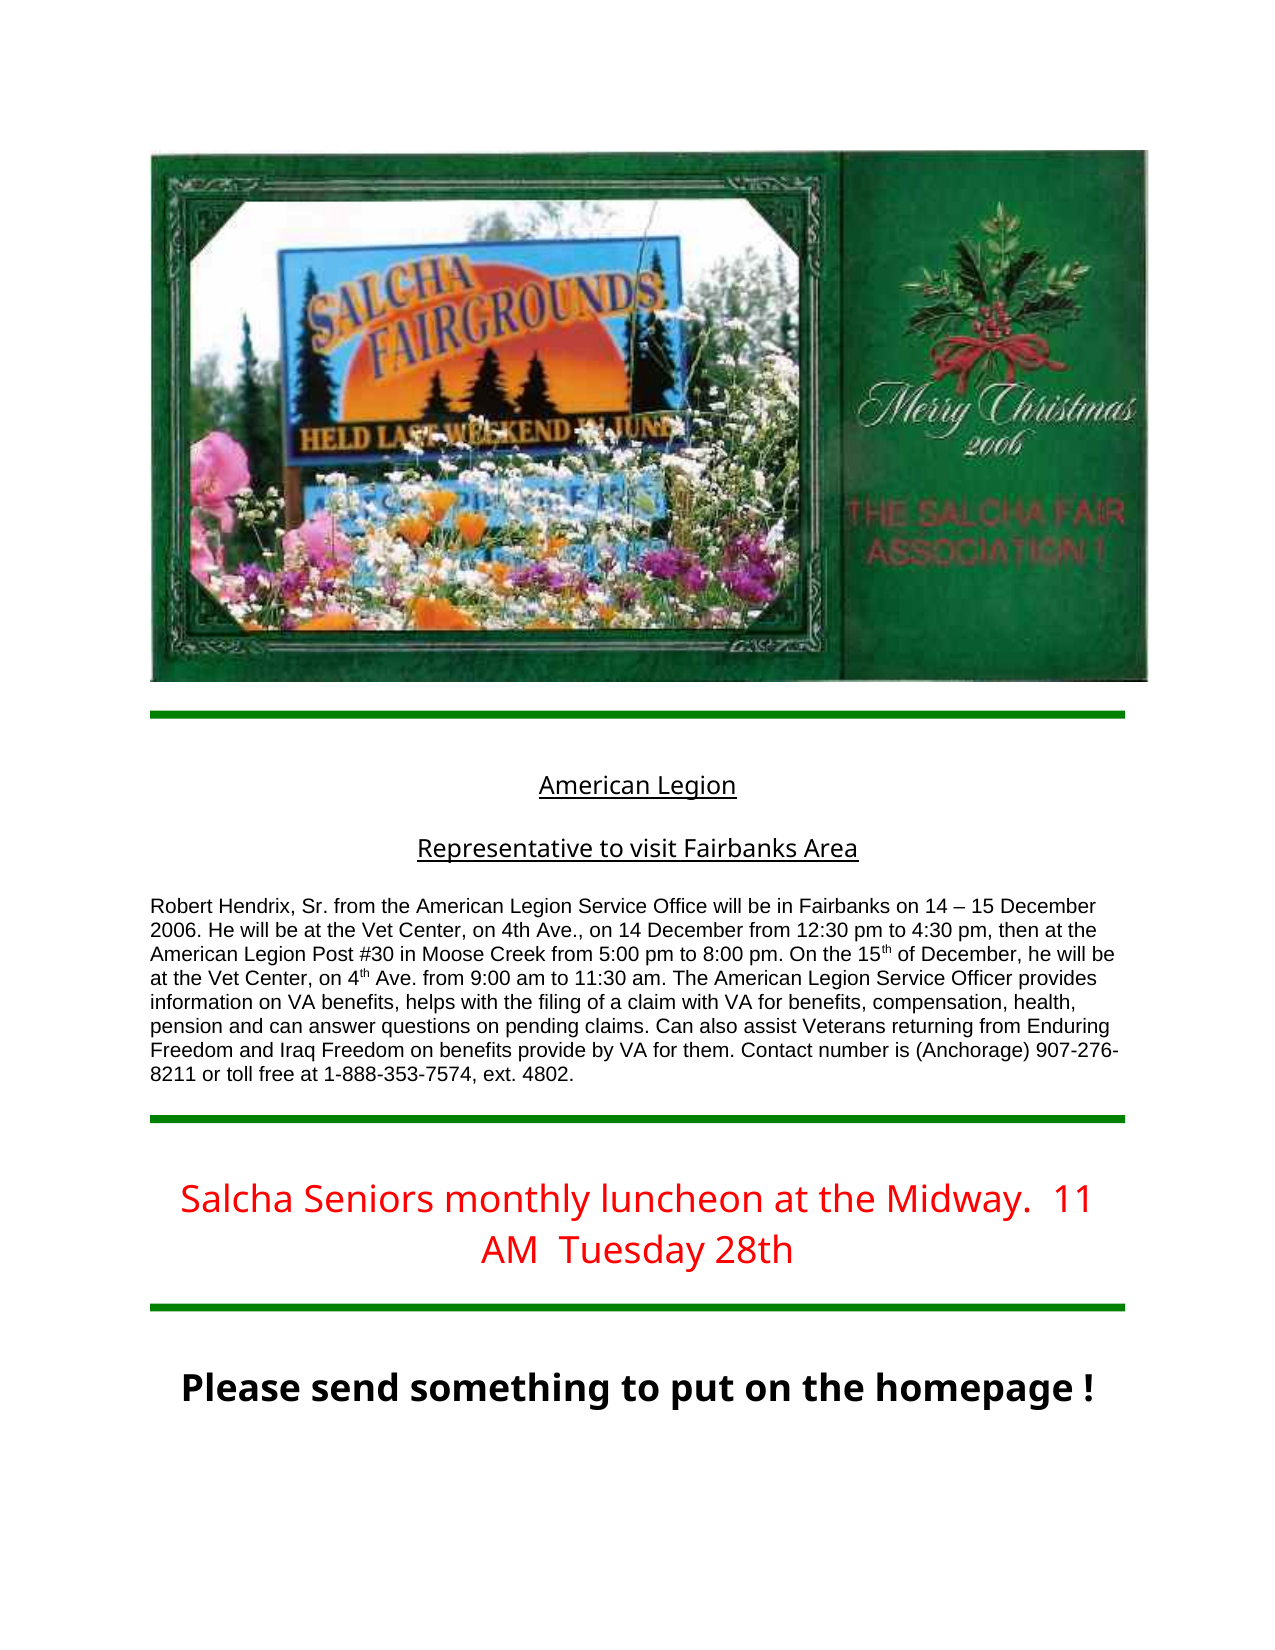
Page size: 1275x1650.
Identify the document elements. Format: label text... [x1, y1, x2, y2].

picture [150, 150, 1149, 682]
text Robert Hendrix, Sr. from the American Legion Service Office will be in Fairbanks on 14 – 15 December 2006. He will be at the Vet Center, on 4th Ave., on 14 December from 12:30 pm to 4:30 pm, then at the American Legion Post #30 in Moose Creek from 5:00 pm to 8:00 pm. On the 15th of December, he will be at the Vet Center, on 4th Ave. from 9:00 am to 11:30 am. The American Legion Service Officer provides information on VA benefits, helps with the filing of a claim with VA for benefits, compensation, health, pension and can answer questions on pending claims. Can also assist Veterans returning from Enduring Freedom and Iraq Freedom on benefits provide by VA for them. Contact number is (Anchorage) 907-276-8211 or toll free at 1-888-353-7574, ext. 4802. [150, 894, 1125, 1086]
text Representative to visit Fairbanks Area [150, 831, 1125, 865]
text Please send something to put on the homepage ! [150, 1361, 1125, 1412]
text Salcha Seniors monthly luncheon at the Midway. 11 AM Tuesday 28th [150, 1172, 1125, 1274]
text American Legion [150, 768, 1125, 802]
